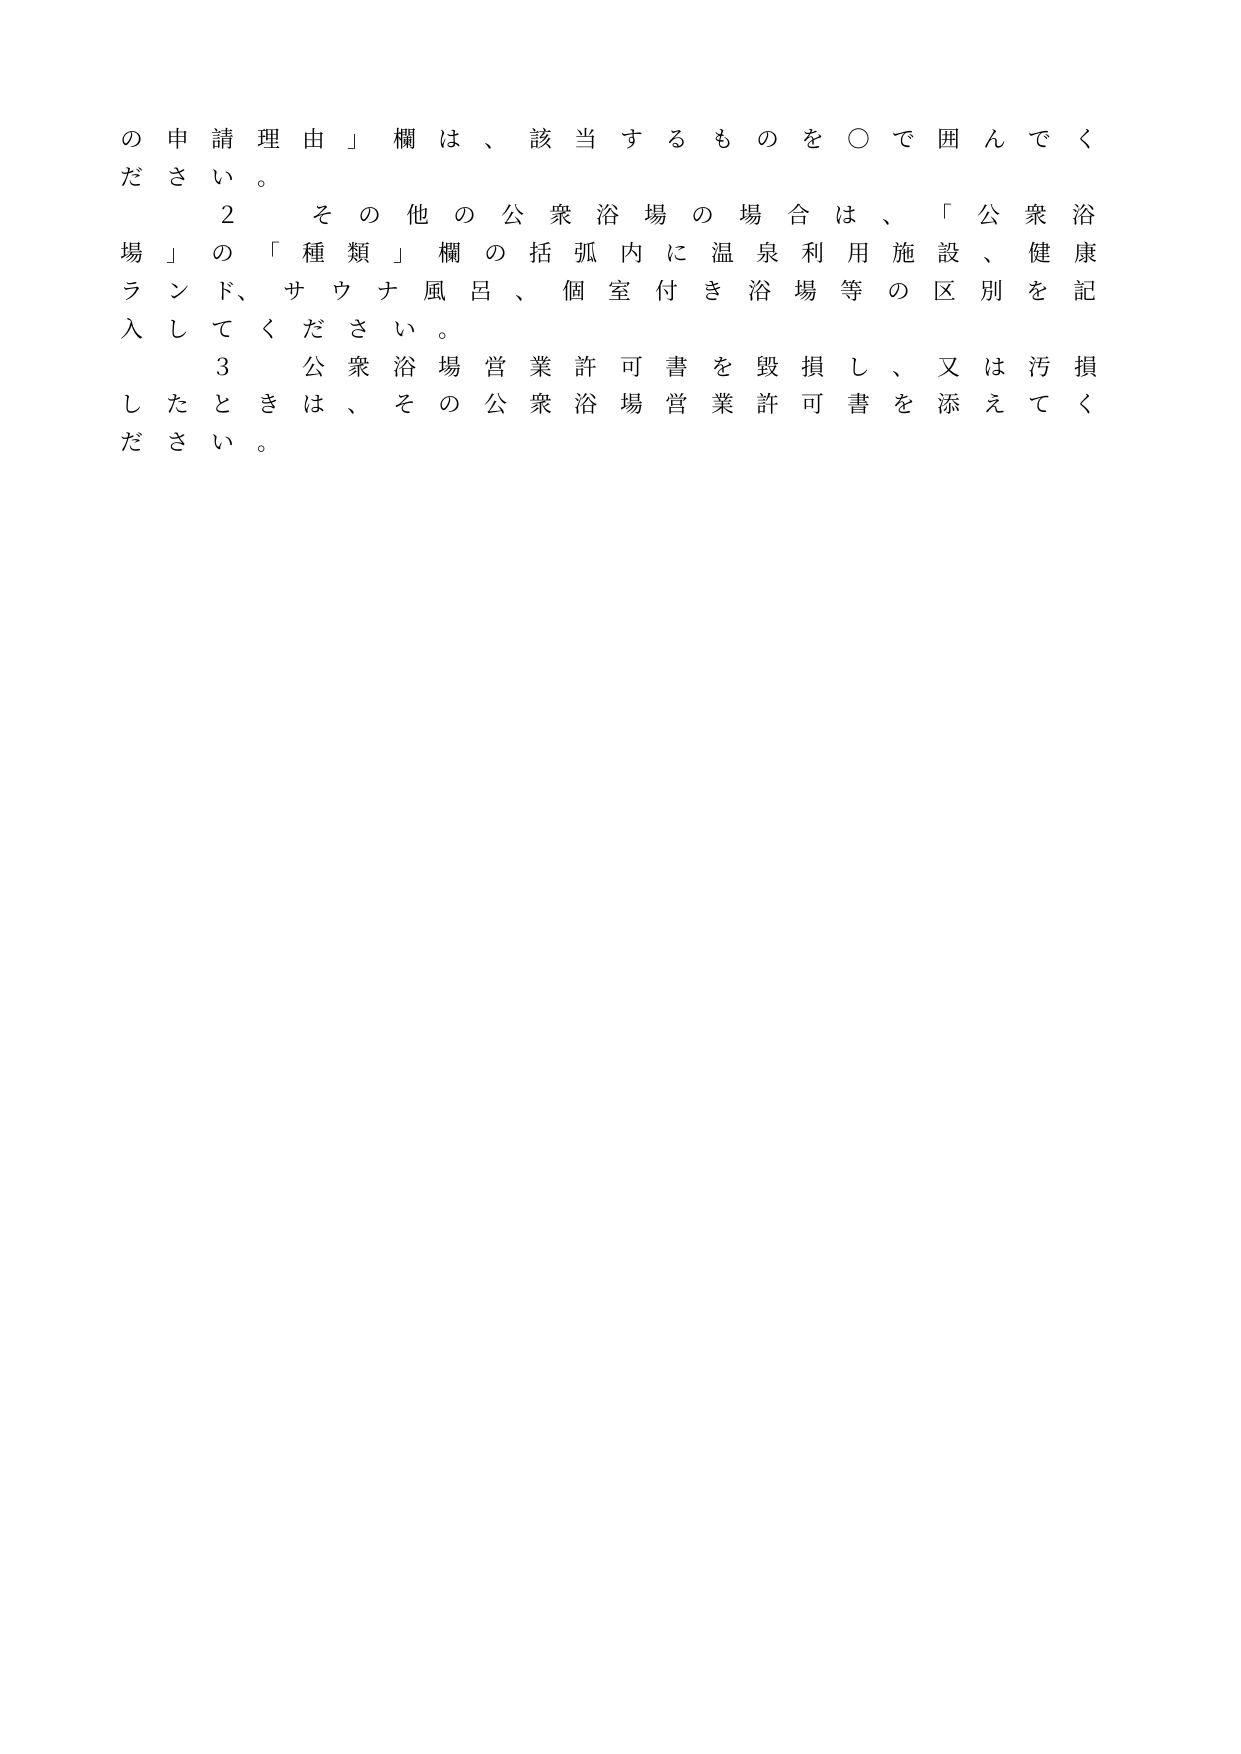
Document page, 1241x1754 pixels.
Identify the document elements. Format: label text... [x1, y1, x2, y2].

text ２ その他の公衆浴場の場合は、「公衆浴場」の「種類」欄の括弧内に温泉利用施設、健康ランド、サウナ風呂、個室付き浴場等の区別を記入してください。 [52, 194, 1120, 346]
text ３ 公衆浴場営業許可書を毀損し、又は汚損したときは、その公衆浴場営業許可書を添えてください。 [52, 346, 1120, 460]
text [52, 119, 1120, 194]
